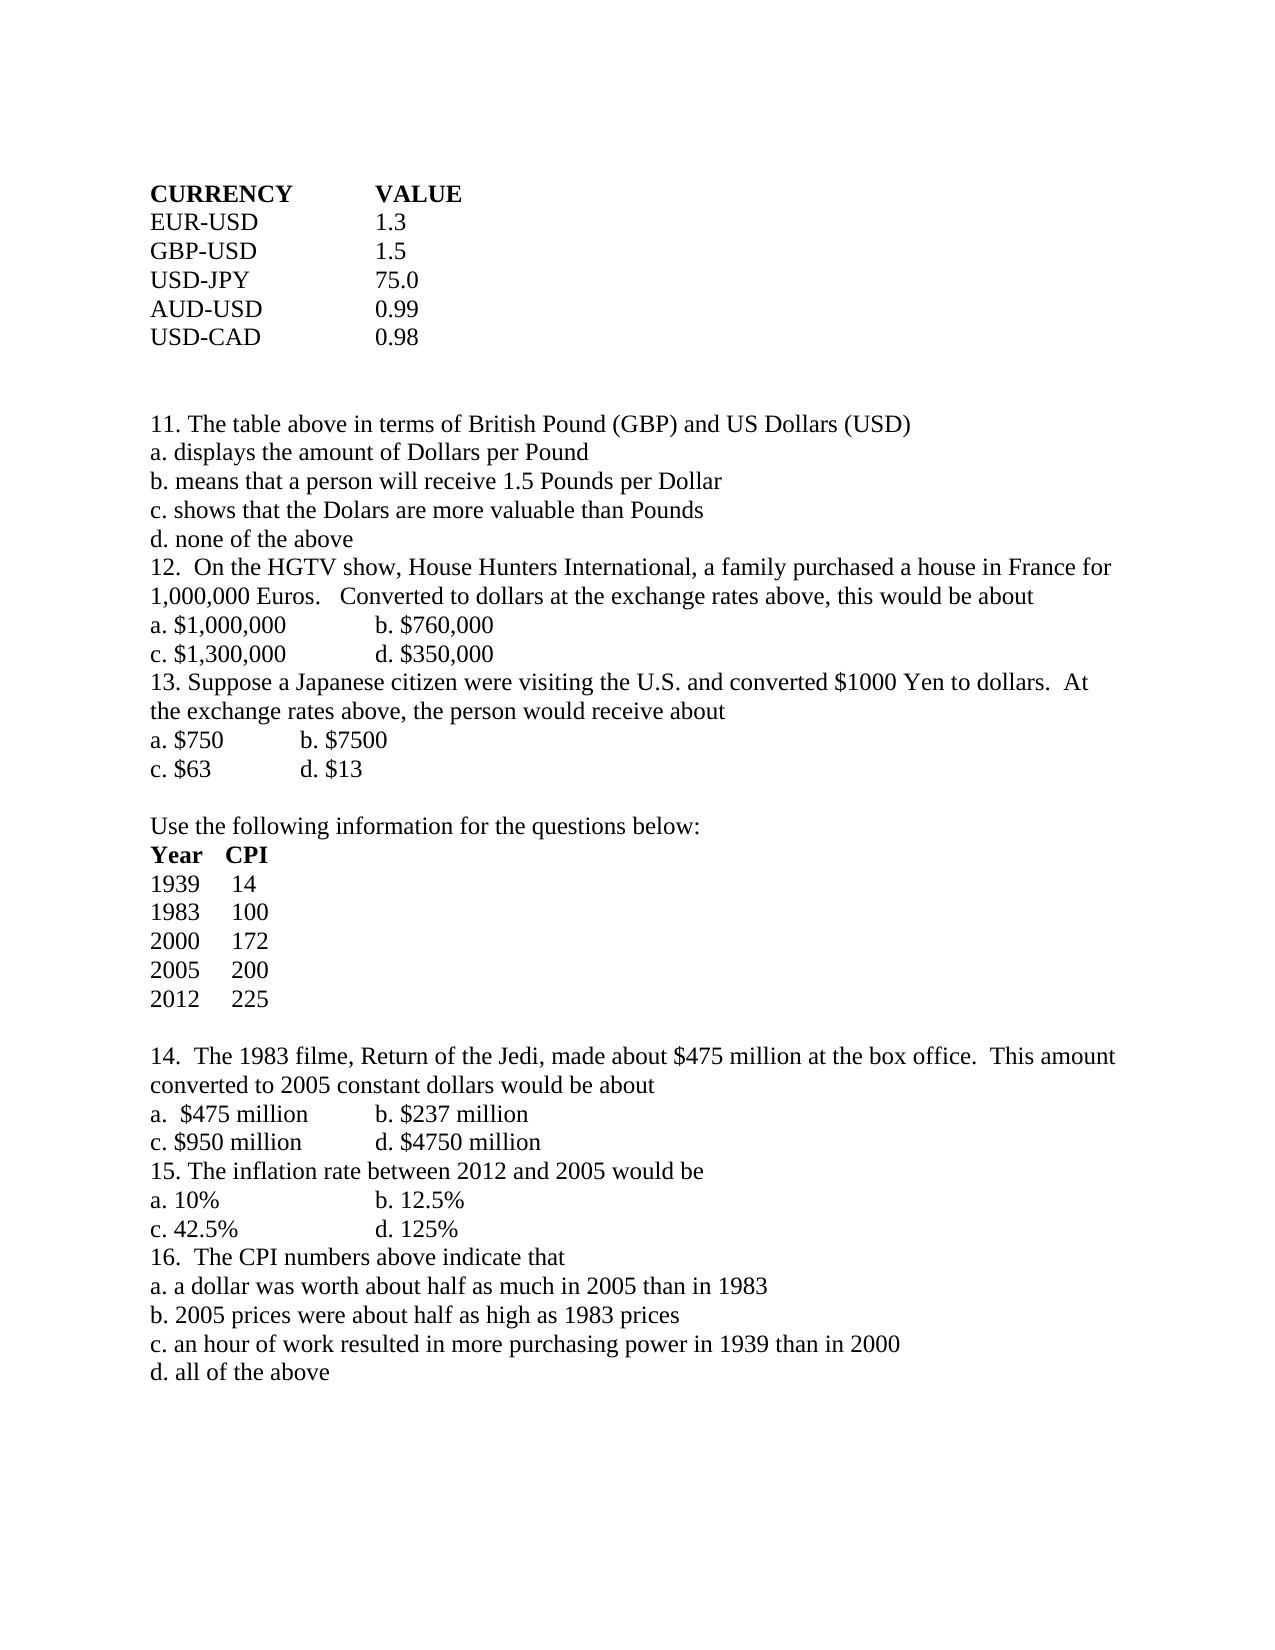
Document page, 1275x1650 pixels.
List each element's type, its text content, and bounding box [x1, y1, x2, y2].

text USD-JPY 75.0 [150, 265, 1125, 294]
text c. an hour of work resulted in more purchasing power in 1939 than in 2000 [150, 1329, 1125, 1357]
text 16. The CPI numbers above indicate that [150, 1242, 1125, 1271]
text GBP-USD 1.5 [150, 236, 1125, 265]
text b. 2005 prices were about half as high as 1983 prices [150, 1300, 1125, 1329]
text CURRENCY VALUE [150, 179, 1125, 207]
text a. $1,000,000 b. $760,000 [150, 610, 1125, 639]
text c. $1,300,000 d. $350,000 [150, 639, 1125, 667]
text c. shows that the Dolars are more valuable than Pounds [150, 495, 1125, 524]
text Year CPI 1939 14 [150, 840, 1125, 897]
text a. $475 million b. $237 million [150, 1099, 1125, 1127]
text c. $63 d. $13 [150, 754, 1125, 782]
text 15. The inflation rate between 2012 and 2005 would be [150, 1156, 1125, 1185]
text c. 42.5% d. 125% [150, 1214, 1125, 1242]
text USD-CAD 0.98 [150, 322, 1125, 351]
text c. $950 million d. $4750 million [150, 1127, 1125, 1156]
text 2005 200 [150, 955, 1125, 984]
text d. none of the above [150, 524, 1125, 552]
text 11. The table above in terms of British Pound (GBP) and US Dollars (USD) [150, 409, 1125, 437]
text 1983 100 [150, 897, 1125, 926]
text Use the following information for the questions below: [150, 811, 1125, 840]
text AUD-USD 0.99 [150, 294, 1125, 322]
text 14. The 1983 filme, Return of the Jedi, made about $475 million at the box office. This amount converted to 2005 constant dollars would be about [150, 1041, 1125, 1099]
text b. means that a person will receive 1.5 Pounds per Dollar [150, 466, 1125, 495]
text a. displays the amount of Dollars per Pound [150, 437, 1125, 466]
text a. a dollar was worth about half as much in 2005 than in 1983 [150, 1271, 1125, 1300]
text 13. Suppose a Japanese citizen were visiting the U.S. and converted $1000 Yen to dollars. At the exchange rates above, the person would receive about [150, 667, 1125, 725]
text a. 10% b. 12.5% [150, 1185, 1125, 1214]
text 2000 172 [150, 926, 1125, 955]
text d. all of the above [150, 1357, 1125, 1386]
text 12. On the HGTV show, House Hunters International, a family purchased a house in France for 1,000,000 Euros. Converted to dollars at the exchange rates above, this would be about [150, 552, 1125, 610]
text 2012 225 [150, 984, 1125, 1012]
text EUR-USD 1.3 [150, 207, 1125, 236]
text a. $750 b. $7500 [150, 725, 1125, 754]
